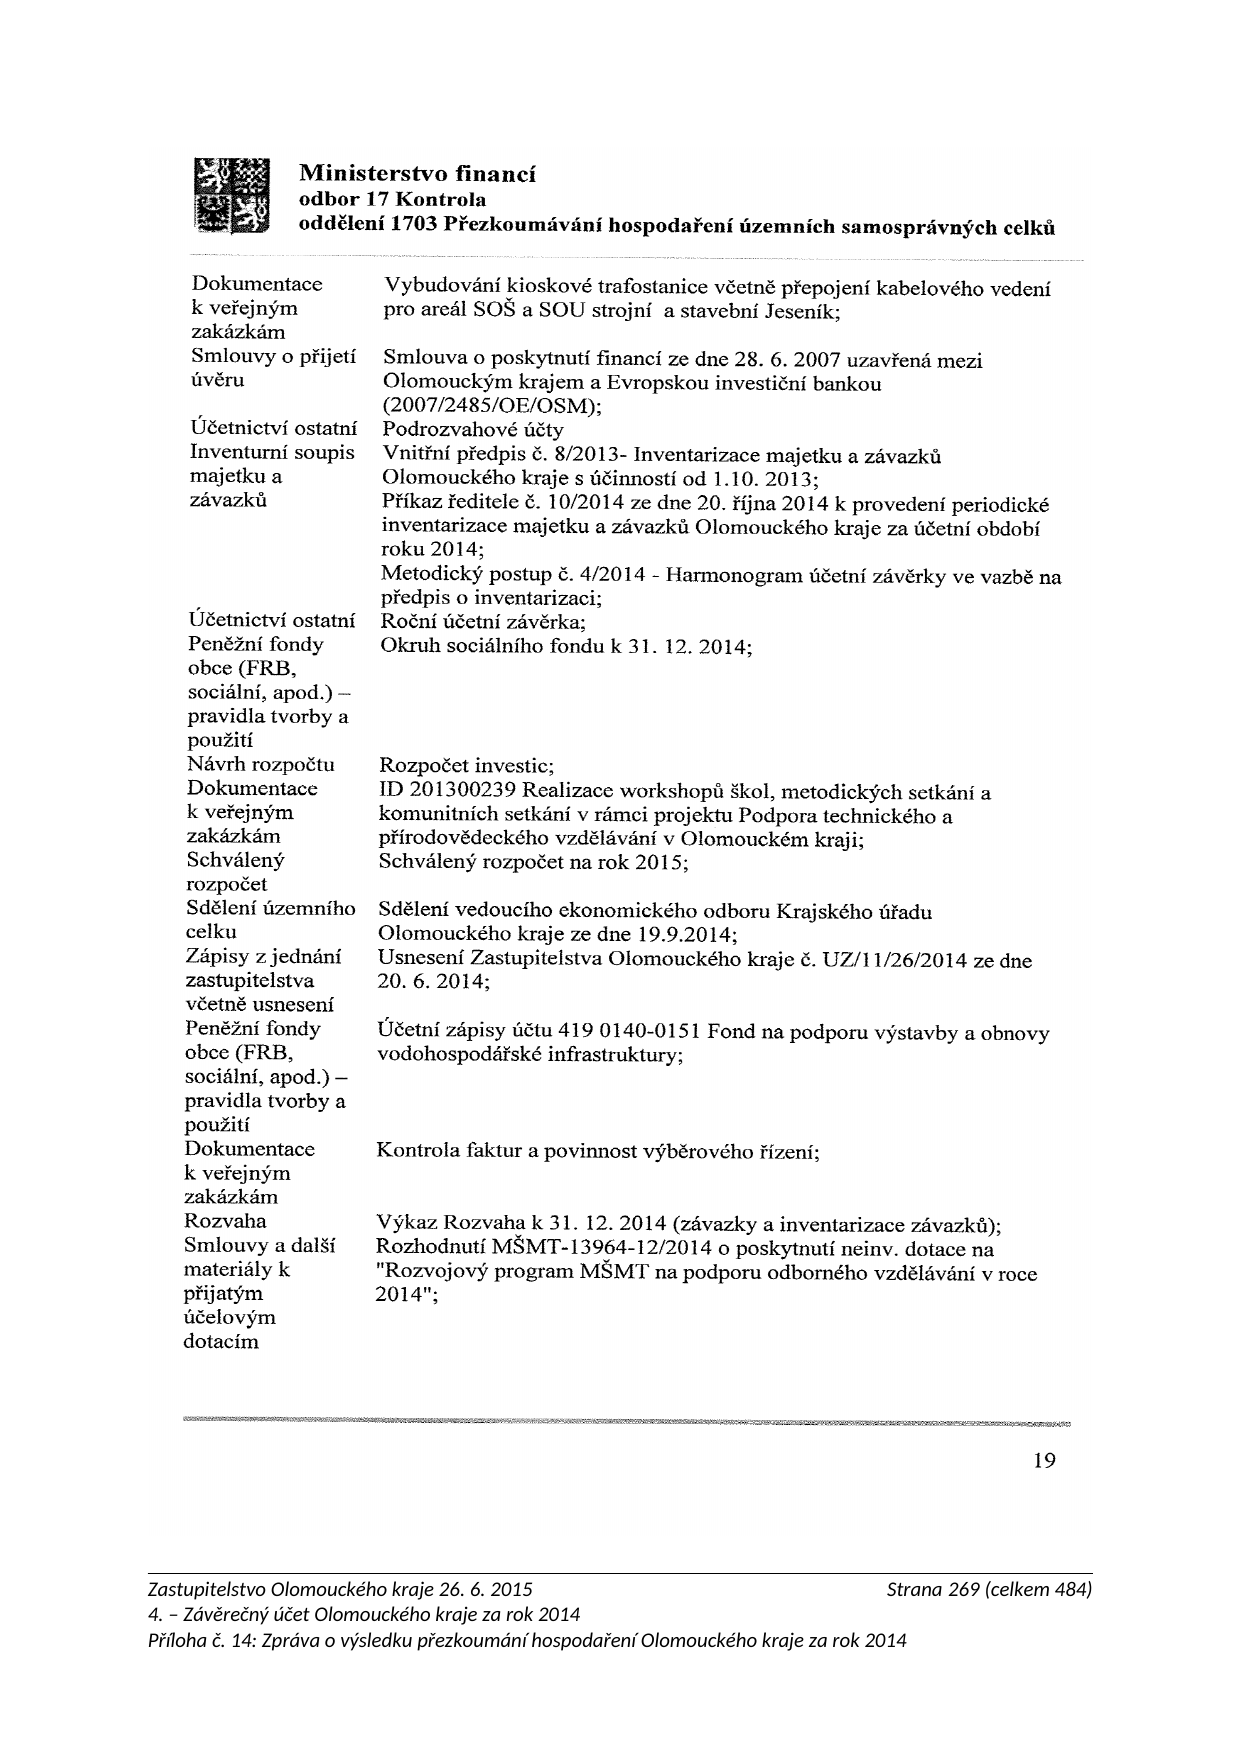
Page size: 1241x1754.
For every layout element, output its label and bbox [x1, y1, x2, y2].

picture [147, 147, 1093, 1536]
